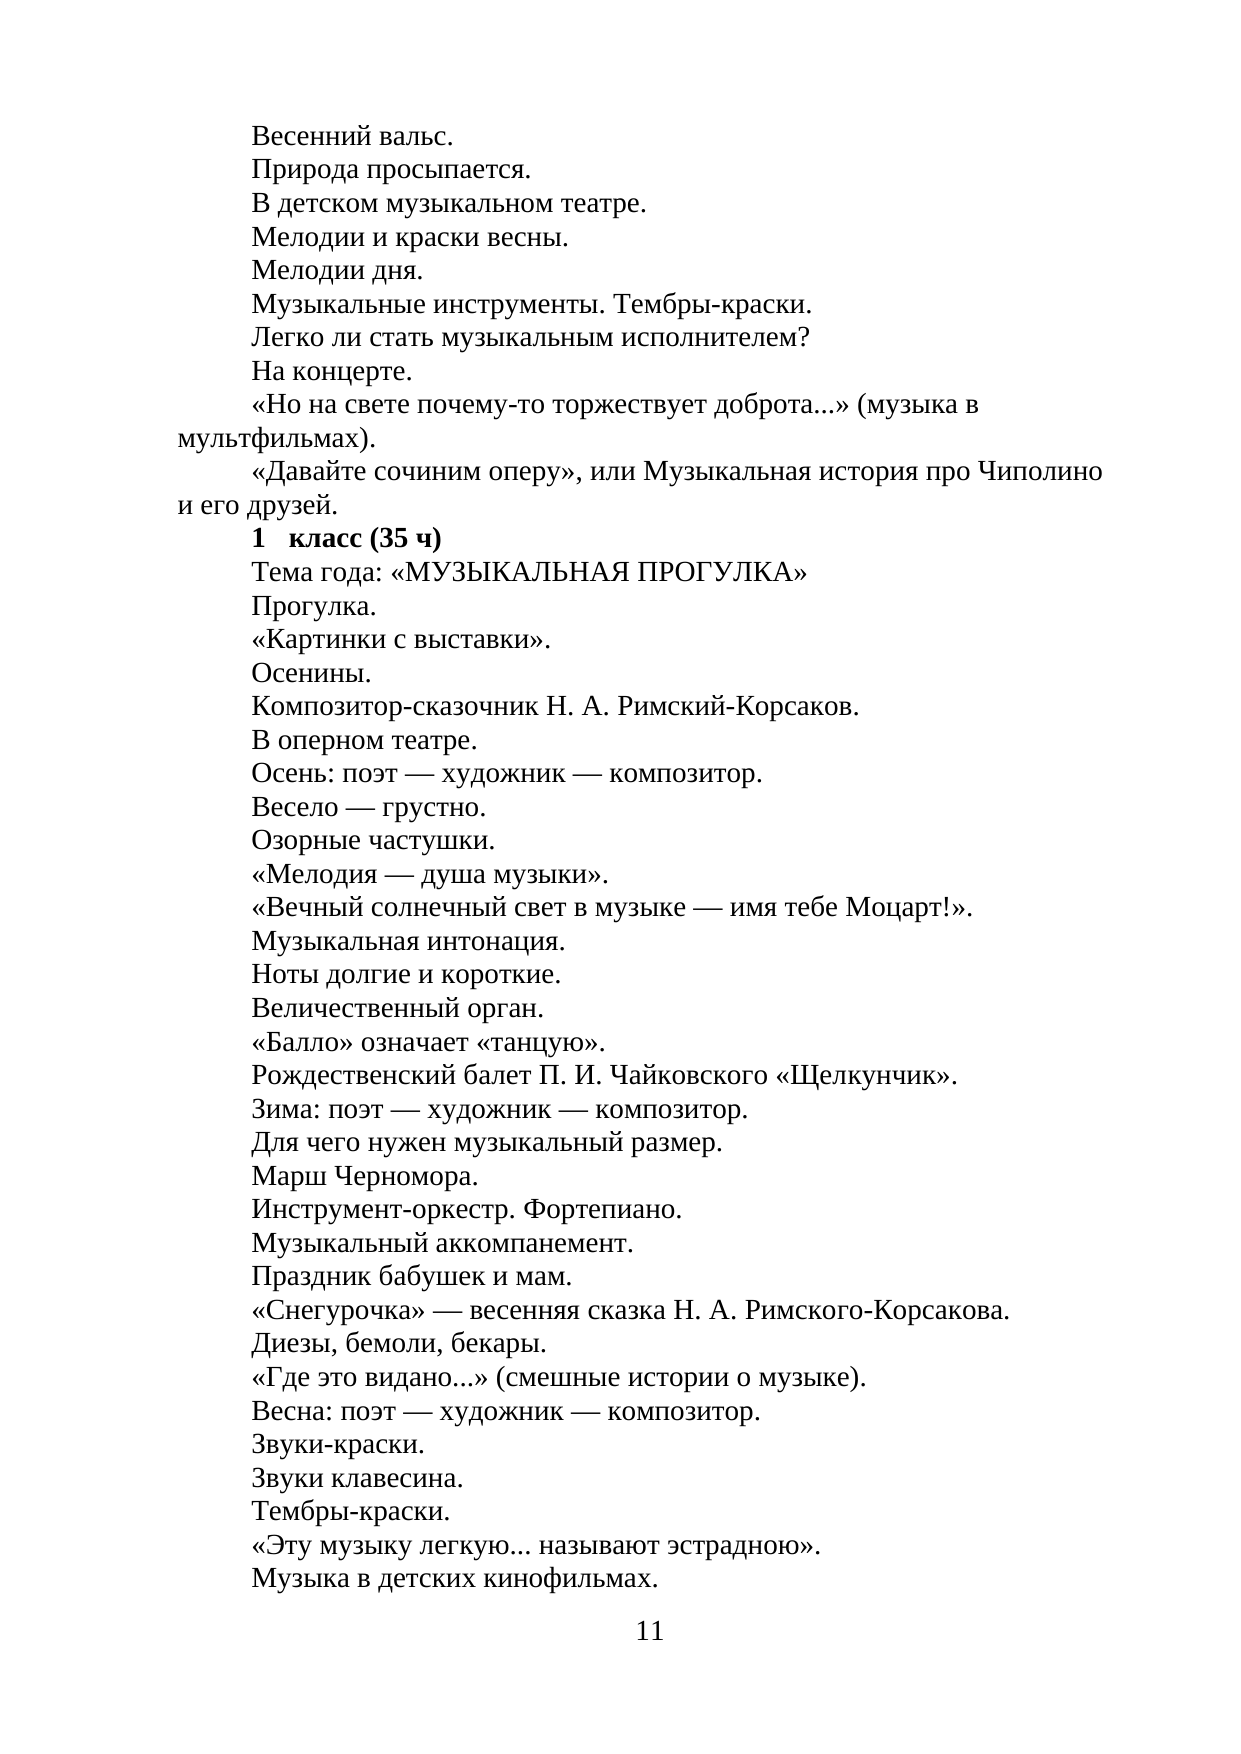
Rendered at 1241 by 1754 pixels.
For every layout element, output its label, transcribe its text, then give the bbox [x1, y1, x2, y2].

text Диезы, бемоли, бекары. [177, 1326, 1122, 1359]
text «Эту музыку легкую... называют эстрадною». [177, 1527, 1122, 1560]
text Осенины. [177, 655, 1122, 688]
text Величественный орган. [177, 990, 1122, 1024]
text Весенний вальс. [177, 118, 1122, 152]
text Музыкальная интонация. [177, 923, 1122, 957]
text «Мелодия — душа музыки». [177, 856, 1122, 889]
text В детском музыкальном театре. [177, 185, 1122, 219]
text Праздник бабушек и мам. [177, 1258, 1122, 1292]
text «Давайте сочиним оперу», или Музыкальная история про Чиполино и его друзей. [177, 453, 1122, 521]
text Весело — грустно. [177, 789, 1122, 822]
text Музыкальный аккомпанемент. [177, 1225, 1122, 1258]
text Мелодии дня. [177, 252, 1122, 286]
text Легко ли стать музыкальным исполнителем? [177, 319, 1122, 353]
text Рождественский балет П. И. Чайковского «Щелкунчик». [177, 1057, 1122, 1091]
text Музыкальные инструменты. Тембры-краски. [177, 286, 1122, 319]
text Зима: поэт — художник — композитор. [177, 1091, 1122, 1124]
text Природа просыпается. [177, 152, 1122, 185]
text «Картинки с выставки». [177, 621, 1122, 655]
text Тема года: «МУЗЫКАЛЬНАЯ ПРОГУЛКА» [177, 554, 1122, 588]
text «Снегурочка» — весенняя сказка Н. А. Римского-Корсакова. [177, 1292, 1122, 1326]
text Осень: поэт — художник — композитор. [177, 755, 1122, 789]
list класс (35 ч) [251, 521, 1122, 554]
text Озорные частушки. [177, 822, 1122, 856]
text «Где это видано...» (смешные истории о музыке). [177, 1359, 1122, 1393]
text «Балло» означает «танцую». [177, 1024, 1122, 1057]
text На концерте. [177, 353, 1122, 386]
text Ноты долгие и короткие. [177, 957, 1122, 990]
text Музыка в детских кинофильмах. [177, 1560, 1122, 1594]
text Мелодии и краски весны. [177, 219, 1122, 252]
text Прогулка. [177, 588, 1122, 621]
text В оперном театре. [177, 722, 1122, 755]
text Инструмент-оркестр. Фортепиано. [177, 1191, 1122, 1225]
text Тембры-краски. [177, 1493, 1122, 1527]
text Звуки-краски. [177, 1426, 1122, 1460]
text «Но на свете почему-то торжествует доброта...» (музыка в мультфильмах). [177, 386, 1122, 453]
text Весна: поэт — художник — композитор. [177, 1393, 1122, 1426]
text Марш Черномора. [177, 1158, 1122, 1191]
text Для чего нужен музыкальный размер. [177, 1124, 1122, 1158]
text «Вечный солнечный свет в музыке — имя тебе Моцарт!». [177, 889, 1122, 923]
text Звуки клавесина. [177, 1460, 1122, 1493]
text Композитор-сказочник Н. А. Римский-Корсаков. [177, 688, 1122, 722]
